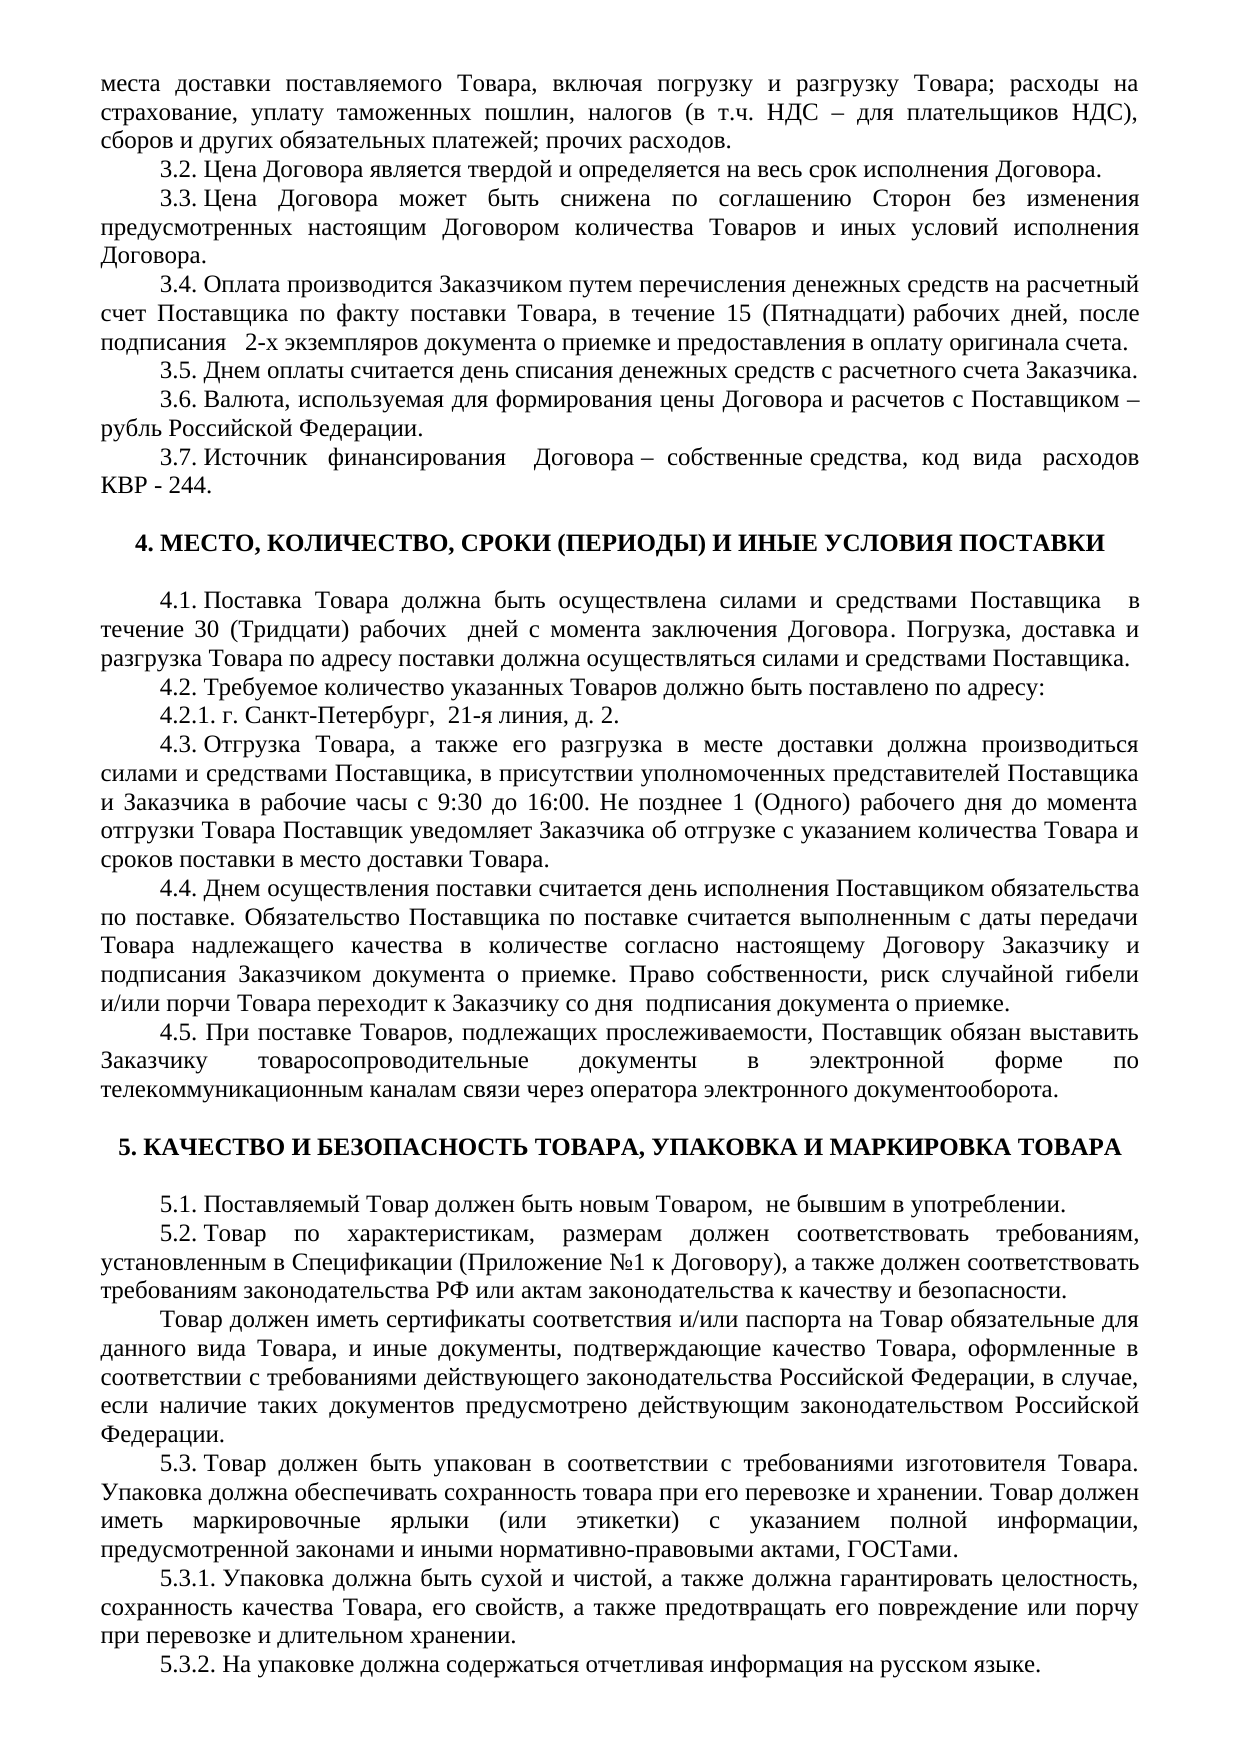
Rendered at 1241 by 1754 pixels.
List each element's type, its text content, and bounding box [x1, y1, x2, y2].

text 5.3. Товар должен быть упакован в соответствии с требованиями изготовителя Товара. Упаковка должна обеспечивать сохранность товара при его перевозке и хранении. Товар должен иметь маркировочные ярлыки (или этикетки) с указанием полной информации, предусмотренной законами и иными нормативно-правовыми актами, ГОСТами. [100, 1448, 1140, 1563]
text 3.2. Цена Договора является твердой и определяется на весь срок исполнения Договора. [100, 154, 1140, 183]
text 4. МЕСТО, КОЛИЧЕСТВО, СРОКИ (ПЕРИОДЫ) И ИНЫЕ УСЛОВИЯ ПОСТАВКИ [100, 528, 1140, 557]
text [100, 68, 1140, 154]
text 4.2.1. г. Санкт-Петербург, 21-я линия, д. 2. [100, 700, 1140, 729]
text 3.7. Источник финансирования Договора – собственные средства, код вида расходов КВР - 244. [100, 442, 1140, 499]
text 5. КАЧЕСТВО И БЕЗОПАСНОСТЬ ТОВАРА, УПАКОВКА И МАРКИРОВКА ТОВАРА [100, 1132, 1140, 1160]
text 3.4. Оплата производится Заказчиком путем перечисления денежных средств на расчетный счет Поставщика по факту поставки Товара, в течение 15 (Пятнадцати) рабочих дней, после подписания 2-х экземпляров документа о приемке и предоставления в оплату оригинала счета. [100, 269, 1140, 355]
text 3.3. Цена Договора может быть снижена по соглашению Сторон без изменения предусмотренных настоящим Договором количества Товаров и иных условий исполнения Договора. [100, 183, 1140, 269]
text Товар должен иметь сертификаты соответствия и/или паспорта на Товар обязательные для данного вида Товара, и иные документы, подтверждающие качество Товара, оформленные в соответствии с требованиями действующего законодательства Российской Федерации, в случае, если наличие таких документов предусмотрено действующим законодательством Российской Федерации. [100, 1304, 1140, 1448]
text 5.3.1. Упаковка должна быть сухой и чистой, а также должна гарантировать целостность, сохранность качества Товара, его свойств, а также предотвращать его повреждение или порчу при перевозке и длительном хранении. [100, 1563, 1140, 1649]
text 4.2. Требуемое количество указанных Товаров должно быть поставлено по адресу: [100, 672, 1140, 700]
text 5.3.2. На упаковке должна содержаться отчетливая информация на русском языке. [100, 1649, 1140, 1678]
text 3.6. Валюта, используемая для формирования цены Договора и расчетов с Поставщиком – рубль Российской Федерации. [100, 384, 1140, 442]
text 4.3. Отгрузка Товара, а также его разгрузка в месте доставки должна производиться силами и средствами Поставщика, в присутствии уполномоченных представителей Поставщика и Заказчика в рабочие часы с 9:30 до 16:00. Не позднее 1 (Одного) рабочего дня до момента отгрузки Товара Поставщик уведомляет Заказчика об отгрузке с указанием количества Товара и сроков поставки в место доставки Товара. [100, 729, 1140, 873]
text 3.5. Днем оплаты считается день списания денежных средств с расчетного счета Заказчика. [100, 355, 1140, 384]
text 4.5. При поставке Товаров, подлежащих прослеживаемости, Поставщик обязан выставить Заказчику товаросопроводительные документы в электронной форме по телекоммуникационным каналам связи через оператора электронного документооборота. [100, 1017, 1140, 1103]
text 4.1. Поставка Товара должна быть осуществлена силами и средствами Поставщика в течение 30 (Тридцати) рабочих дней с момента заключения Договора. Погрузка, доставка и разгрузка Товара по адресу поставки должна осуществляться силами и средствами Поставщика. [100, 585, 1140, 672]
text 5.2. Товар по характеристикам, размерам должен соответствовать требованиям, установленным в Спецификации (Приложение №1 к Договору), а также должен соответствовать требованиям законодательства РФ или актам законодательства к качеству и безопасности. [100, 1218, 1140, 1304]
text 4.4. Днем осуществления поставки считается день исполнения Поставщиком обязательства по поставке. Обязательство Поставщика по поставке считается выполненным с даты передачи Товара надлежащего качества в количестве согласно настоящему Договору Заказчику и подписания Заказчиком документа о приемке. Право собственности, риск случайной гибели и/или порчи Товара переходит к Заказчику со дня подписания документа о приемке. [100, 873, 1140, 1017]
text 5.1. Поставляемый Товар должен быть новым Товаром, не бывшим в употреблении. [100, 1189, 1145, 1218]
